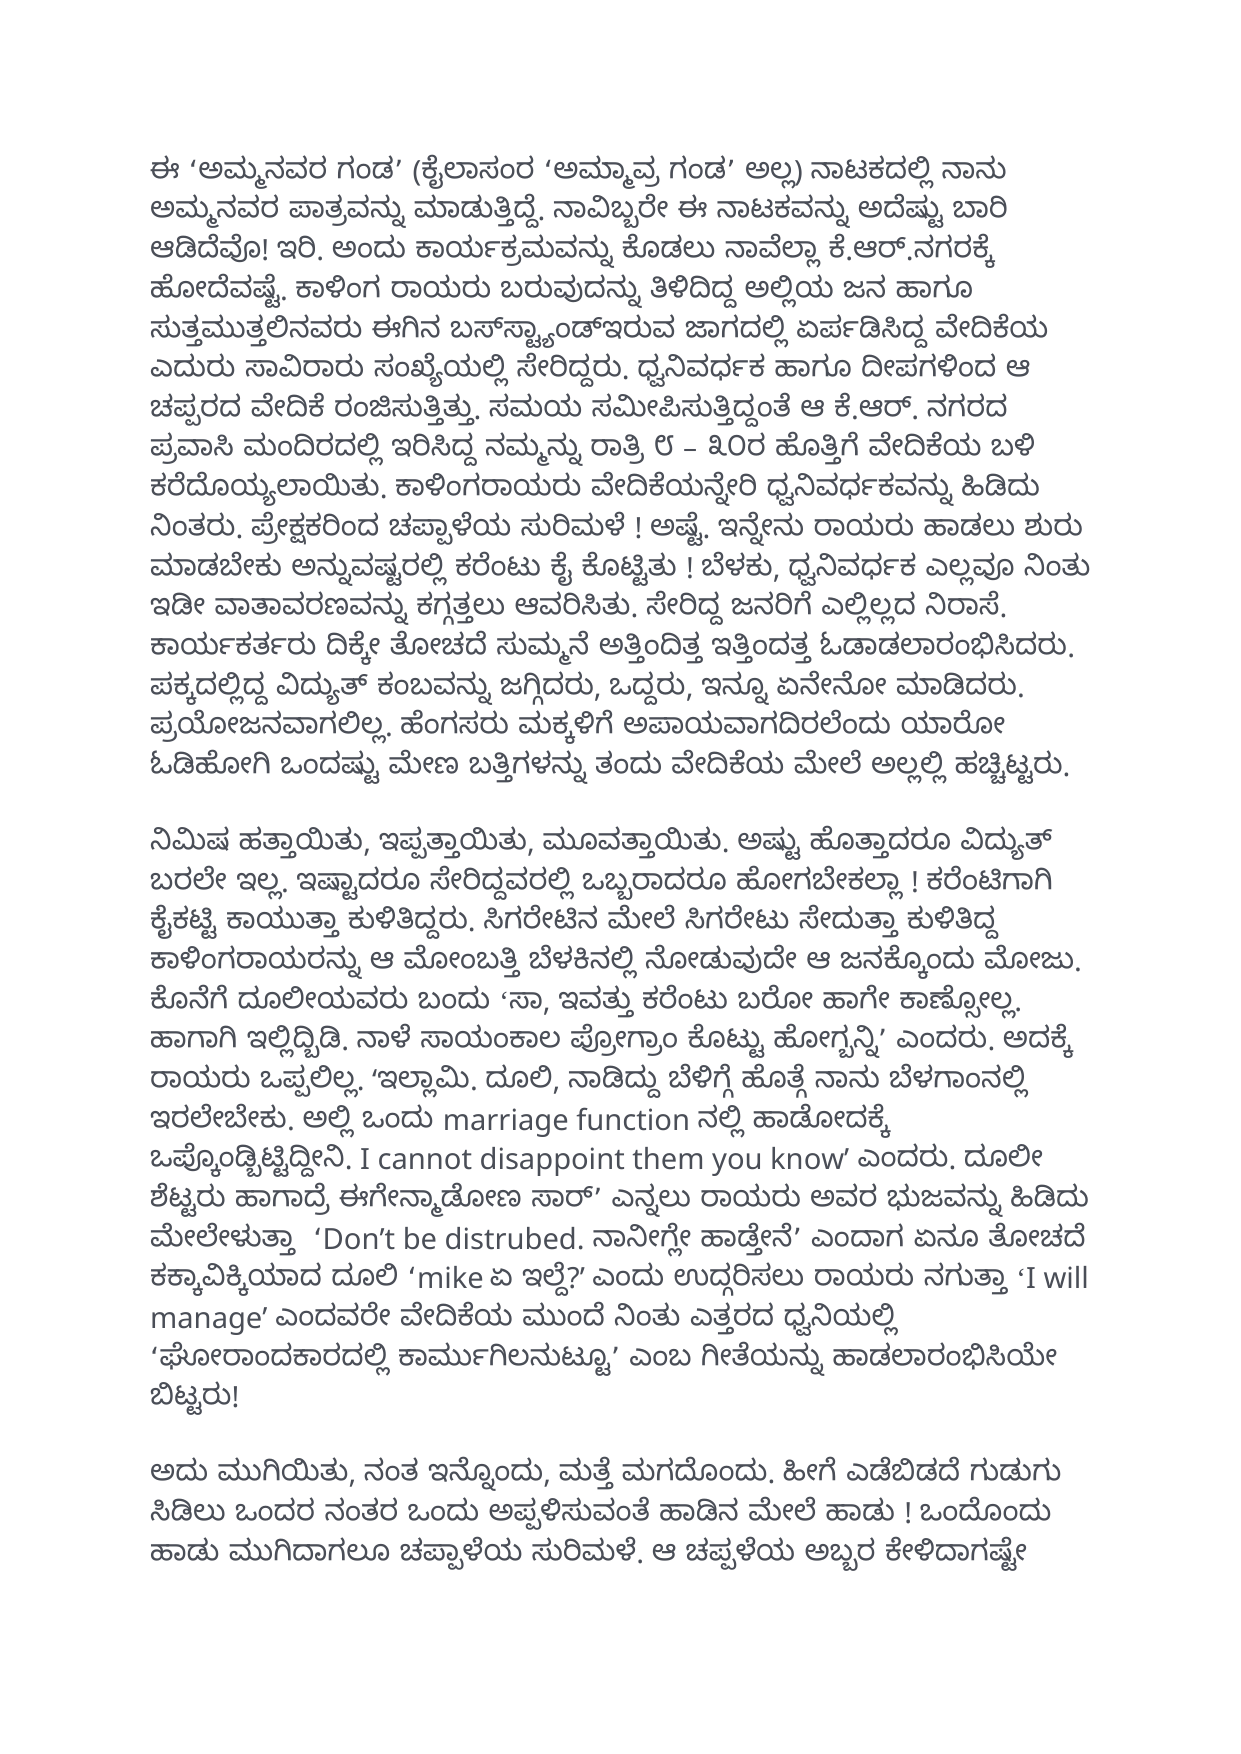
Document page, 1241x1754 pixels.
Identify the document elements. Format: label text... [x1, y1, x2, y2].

text ಈ ‘ಅಮ್ಮನವರ ಗಂಡ’ (ಕೈಲಾಸಂರ ‘ಅಮ್ಮಾವ್ರ ಗಂಡ’ ಅಲ್ಲ) ನಾಟಕದಲ್ಲಿ ನಾನು ಅಮ್ಮನವರ ಪಾತ್ರವನ್ನು ಮಾಡುತ್ತಿದ್ದೆ. ನಾವಿಬ್ಬರೇ ಈ ನಾಟಕವನ್ನು ಅದೆಷ್ಟು ಬಾರಿ ಆಡಿದೆವೊ! ಇರಿ. ಅಂದು ಕಾರ್ಯಕ್ರಮವನ್ನು ಕೊಡಲು ನಾವೆಲ್ಲಾ ಕೆ.ಆರ್.ನಗರಕ್ಕೆ ಹೋದೆವಷ್ಟೆ. ಕಾಳಿಂಗ ರಾಯರು ಬರುವುದನ್ನು ತಿಳಿದಿದ್ದ ಅಲ್ಲಿಯ ಜನ ಹಾಗೂ ಸುತ್ತಮುತ್ತಲಿನವರು ಈಗಿನ ಬಸ್‌ಸ್ಟ್ಯಾಂಡ್‌ಇರುವ ಜಾಗದಲ್ಲಿ ಏರ್ಪಡಿಸಿದ್ದ ವೇದಿಕೆಯ ಎದುರು ಸಾವಿರಾರು ಸಂಖ್ಯೆಯಲ್ಲಿ ಸೇರಿದ್ದರು. ಧ್ವನಿವರ್ಧಕ ಹಾಗೂ ದೀಪಗಳಿಂದ ಆ ಚಪ್ಪರದ ವೇದಿಕೆ ರಂಜಿಸುತ್ತಿತ್ತು. ಸಮಯ ಸಮೀಪಿಸುತ್ತಿದ್ದಂತೆ ಆ ಕೆ.ಆರ್. ನಗರದ ಪ್ರವಾಸಿ ಮಂದಿರದಲ್ಲಿ ಇರಿಸಿದ್ದ ನಮ್ಮನ್ನು ರಾತ್ರಿ ೮ – ೩೦ರ ಹೊತ್ತಿಗೆ ವೇದಿಕೆಯ ಬಳಿ ಕರೆದೊಯ್ಯಲಾಯಿತು. ಕಾಳಿಂಗರಾಯರು ವೇದಿಕೆಯನ್ನೇರಿ ಧ್ವನಿವರ್ಧಕವನ್ನು ಹಿಡಿದು ನಿಂತರು. ಪ್ರೇಕ್ಷಕರಿಂದ ಚಪ್ಪಾಳೆಯ ಸುರಿಮಳೆ ! ಅಷ್ಟೆ. ಇನ್ನೇನು ರಾಯರು ಹಾಡಲು ಶುರು ಮಾಡಬೇಕು ಅನ್ನುವಷ್ಟರಲ್ಲಿ ಕರೆಂಟು ಕೈ ಕೊಟ್ಟಿತು ! ಬೆಳಕು, ಧ್ವನಿವರ್ಧಕ ಎಲ್ಲವೂ ನಿಂತು ಇಡೀ ವಾತಾವರಣವನ್ನು ಕಗ್ಗತ್ತಲು ಆವರಿಸಿತು. ಸೇರಿದ್ದ ಜನರಿಗೆ ಎಲ್ಲಿಲ್ಲದ ನಿರಾಸೆ. ಕಾರ್ಯಕರ್ತರು ದಿಕ್ಕೇ ತೋಚದೆ ಸುಮ್ಮನೆ ಅತ್ತಿಂದಿತ್ತ ಇತ್ತಿಂದತ್ತ ಓಡಾಡಲಾರಂಭಿಸಿದರು. ಪಕ್ಕದಲ್ಲಿದ್ದ ವಿದ್ಯುತ್ ಕಂಬವನ್ನು ಜಗ್ಗಿದರು, ಒದ್ದರು, ಇನ್ನೂ ಏನೇನೋ ಮಾಡಿದರು. ಪ್ರಯೋಜನವಾಗಲಿಲ್ಲ. ಹೆಂಗಸರು ಮಕ್ಕಳಿಗೆ ಅಪಾಯವಾಗದಿರಲೆಂದು ಯಾರೋ ಓಡಿಹೋಗಿ ಒಂದಷ್ಟು ಮೇಣ ಬತ್ತಿಗಳನ್ನು ತಂದು ವೇದಿಕೆಯ ಮೇಲೆ ಅಲ್ಲಲ್ಲಿ ಹಚ್ಚಿಟ್ಟರು. [150, 150, 1090, 785]
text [150, 1453, 1090, 1572]
text ನಿಮಿಷ ಹತ್ತಾಯಿತು, ಇಪ್ಪತ್ತಾಯಿತು, ಮೂವತ್ತಾಯಿತು. ಅಷ್ಟು ಹೊತ್ತಾದರೂ ವಿದ್ಯುತ್ ಬರಲೇ ಇಲ್ಲ. ಇಷ್ಟಾದರೂ ಸೇರಿದ್ದವರಲ್ಲಿ ಒಬ್ಬರಾದರೂ ಹೋಗಬೇಕಲ್ಲಾ ! ಕರೆಂಟಿಗಾಗಿ ಕೈಕಟ್ಟಿ ಕಾಯುತ್ತಾ ಕುಳಿತಿದ್ದರು. ಸಿಗರೇಟಿನ ಮೇಲೆ ಸಿಗರೇಟು ಸೇದುತ್ತಾ ಕುಳಿತಿದ್ದ ಕಾಳಿಂಗರಾಯರನ್ನು ಆ ಮೋಂಬತ್ತಿ ಬೆಳಕಿನಲ್ಲಿ ನೋಡುವುದೇ ಆ ಜನಕ್ಕೊಂದು ಮೋಜು. ಕೊನೆಗೆ ದೂಲೀಯವರು ಬಂದು ‘ಸಾ, ಇವತ್ತು ಕರೆಂಟು ಬರೋ ಹಾಗೇ ಕಾಣ್ಸೋಲ್ಲ. ಹಾಗಾಗಿ ಇಲ್ಲಿದ್ಬಿಡಿ. ನಾಳೆ ಸಾಯಂಕಾಲ ಪ್ರೋಗ್ರಾಂ ಕೊಟ್ಟು ಹೋಗ್ಬನ್ನಿ’ ಎಂದರು. ಅದಕ್ಕೆ ರಾಯರು ಒಪ್ಪಲಿಲ್ಲ. ‘ಇಲ್ಲಾಮಿ. ದೂಲಿ, ನಾಡಿದ್ದು ಬೆಳಿಗ್ಗೆ ಹೊತ್ಗೆ ನಾನು ಬೆಳಗಾಂನಲ್ಲಿ ಇರಲೇಬೇಕು. ಅಲ್ಲಿ ಒಂದು marriage function ನಲ್ಲಿ ಹಾಡೋದಕ್ಕೆ ಒಪ್ಕೊಂಡ್ಬಿಟ್ಟಿದ್ದೀನಿ. I cannot disappoint them you know’ ಎಂದರು. ದೂಲೀ ಶೆಟ್ಟರು ಹಾಗಾದ್ರೆ ಈಗೇನ್ಮಾಡೋಣ ಸಾರ್’ ಎನ್ನಲು ರಾಯರು ಅವರ ಭುಜವನ್ನು ಹಿಡಿದು ಮೇಲೇಳುತ್ತಾ ‘Don’t be distrubed. ನಾನೀಗ್ಲೇ ಹಾಡ್ತೇನೆ’ ಎಂದಾಗ ಏನೂ ತೋಚದೆ ಕಕ್ಕಾವಿಕ್ಕಿಯಾದ ದೂಲಿ ‘mikeಏ ಇಲ್ದೆ?’ ಎಂದು ಉದ್ಗರಿಸಲು ರಾಯರು ನಗುತ್ತಾ ‘I will manage’ ಎಂದವರೇ ವೇದಿಕೆಯ ಮುಂದೆ ನಿಂತು ಎತ್ತರದ ಧ್ವನಿಯಲ್ಲಿ ‘ಘೋರಾಂದಕಾರದಲ್ಲಿ ಕಾರ್ಮುಗಿಲನುಟ್ಟೂ’ ಎಂಬ ಗೀತೆಯನ್ನು ಹಾಡಲಾರಂಭಿಸಿಯೇ ಬಿಟ್ಟರು! [150, 821, 1090, 1416]
